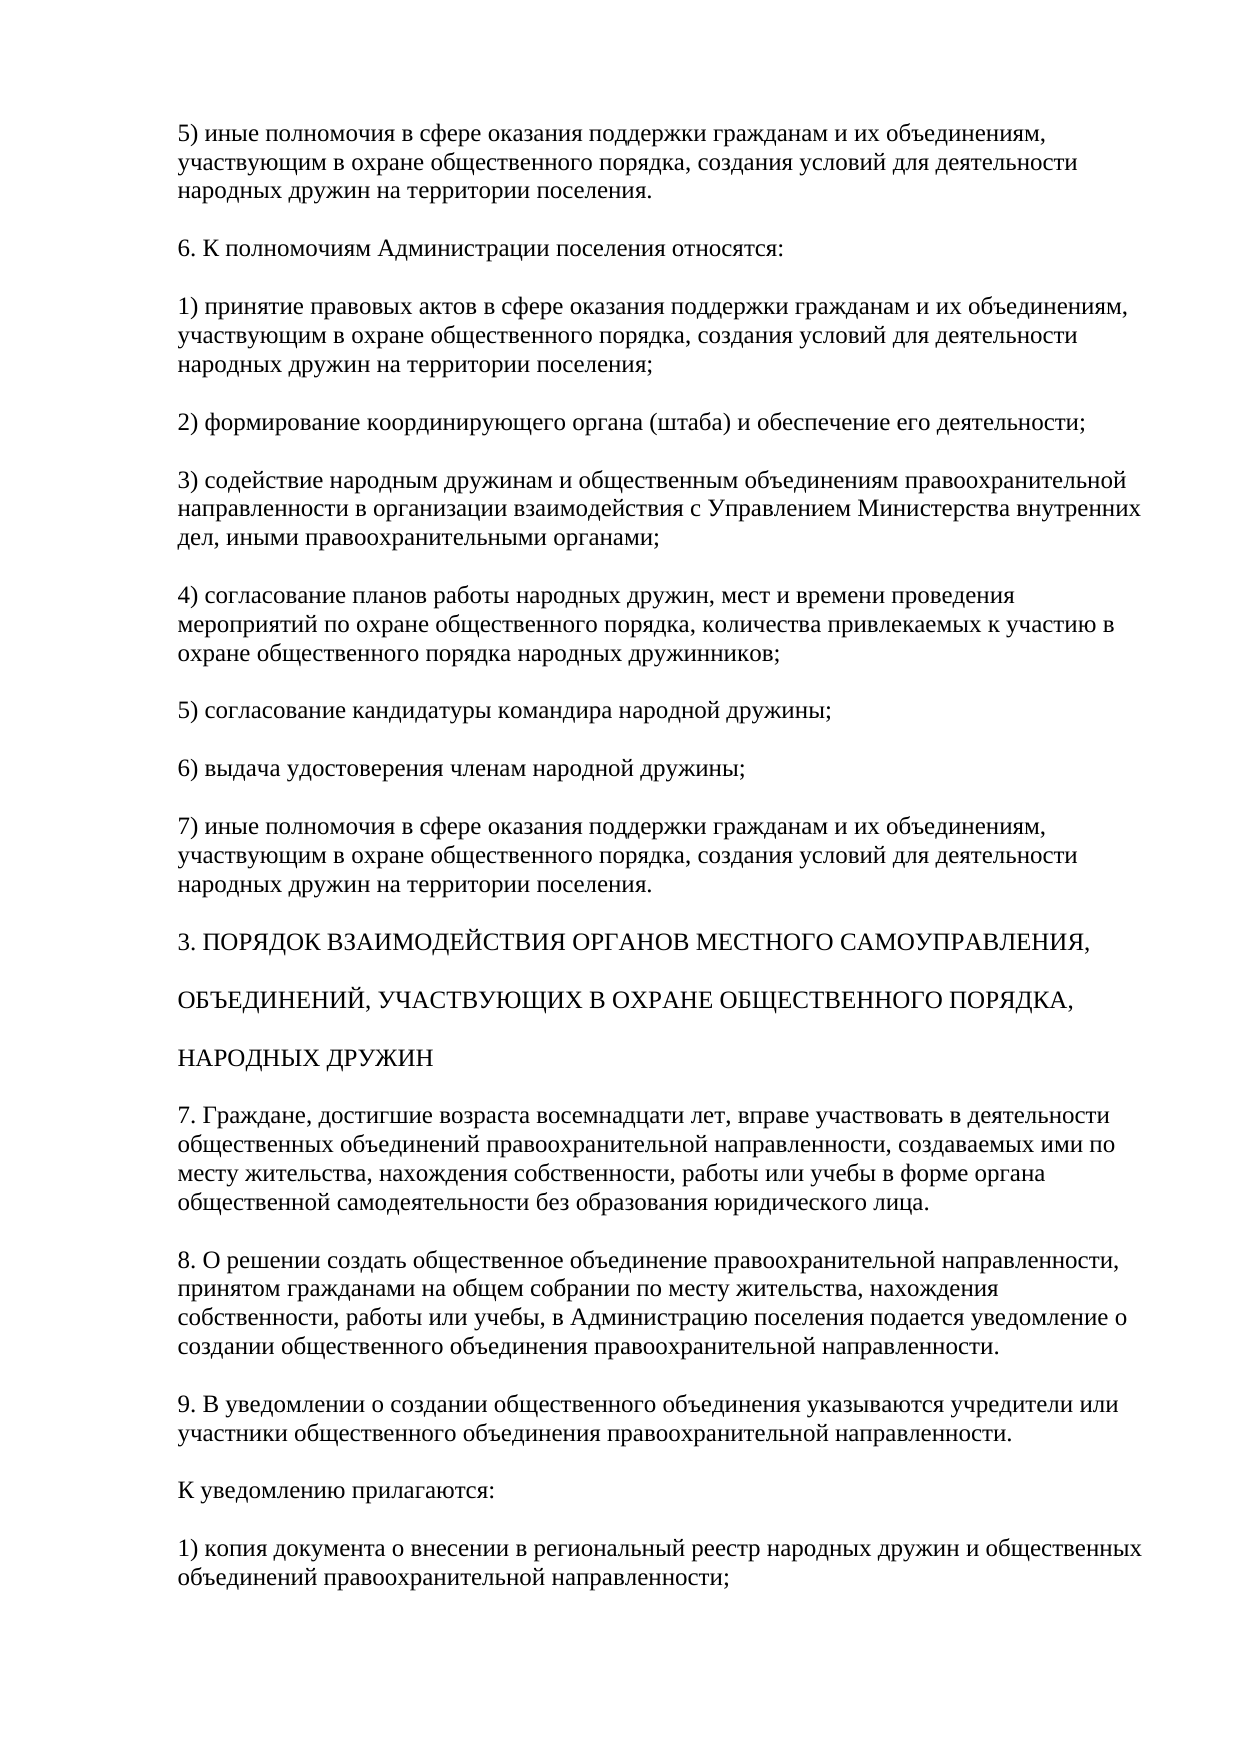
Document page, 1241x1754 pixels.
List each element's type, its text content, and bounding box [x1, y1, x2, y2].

text 3. ПОРЯДОК ВЗАИМОДЕЙСТВИЯ ОРГАНОВ МЕСТНОГО САМОУПРАВЛЕНИЯ, [177, 927, 1152, 956]
text К уведомлению прилагаются: [177, 1476, 1152, 1504]
text 1) копия документа о внесении в региональный реестр народных дружин и общественных объединений правоохранительной направленности; [177, 1533, 1152, 1591]
text 6) выдача удостоверения членам народной дружины; [177, 753, 1152, 782]
text 1) принятие правовых актов в сфере оказания поддержки гражданам и их объединениям, участвующим в охране общественного порядка, создания условий для деятельности народных дружин на территории поселения; [177, 291, 1152, 378]
text 5) согласование кандидатуры командира народной дружины; [177, 696, 1152, 724]
text 8. О решении создать общественное объединение правоохранительной направленности, принятом гражданами на общем собрании по месту жительства, нахождения собственности, работы или учебы, в Администрацию поселения подается уведомление о создании общественного объединения правоохранительной направленности. [177, 1245, 1152, 1360]
text 7) иные полномочия в сфере оказания поддержки гражданам и их объединениям, участвующим в охране общественного порядка, создания условий для деятельности народных дружин на территории поселения. [177, 811, 1152, 898]
text ОБЪЕДИНЕНИЙ, УЧАСТВУЮЩИХ В ОХРАНЕ ОБЩЕСТВЕННОГО ПОРЯДКА, [177, 985, 1152, 1013]
text 5) иные полномочия в сфере оказания поддержки гражданам и их объединениям, участвующим в охране общественного порядка, создания условий для деятельности народных дружин на территории поселения. [177, 118, 1152, 204]
text 9. В уведомлении о создании общественного объединения указываются учредители или участники общественного объединения правоохранительной направленности. [177, 1389, 1152, 1446]
text 6. К полномочиям Администрации поселения относятся: [177, 233, 1152, 262]
text 4) согласование планов работы народных дружин, мест и времени проведения мероприятий по охране общественного порядка, количества привлекаемых к участию в охране общественного порядка народных дружинников; [177, 580, 1152, 666]
text 3) содействие народным дружинам и общественным объединениям правоохранительной направленности в организации взаимодействия с Управлением Министерства внутренних дел, иными правоохранительными органами; [177, 465, 1152, 551]
text 7. Граждане, достигшие возраста восемнадцати лет, вправе участвовать в деятельности общественных объединений правоохранительной направленности, создаваемых ими по месту жительства, нахождения собственности, работы или учебы в форме органа общественной самодеятельности без образования юридического лица. [177, 1101, 1152, 1216]
text НАРОДНЫХ ДРУЖИН [177, 1043, 1152, 1071]
text 2) формирование координирующего органа (штаба) и обеспечение его деятельности; [177, 407, 1152, 436]
